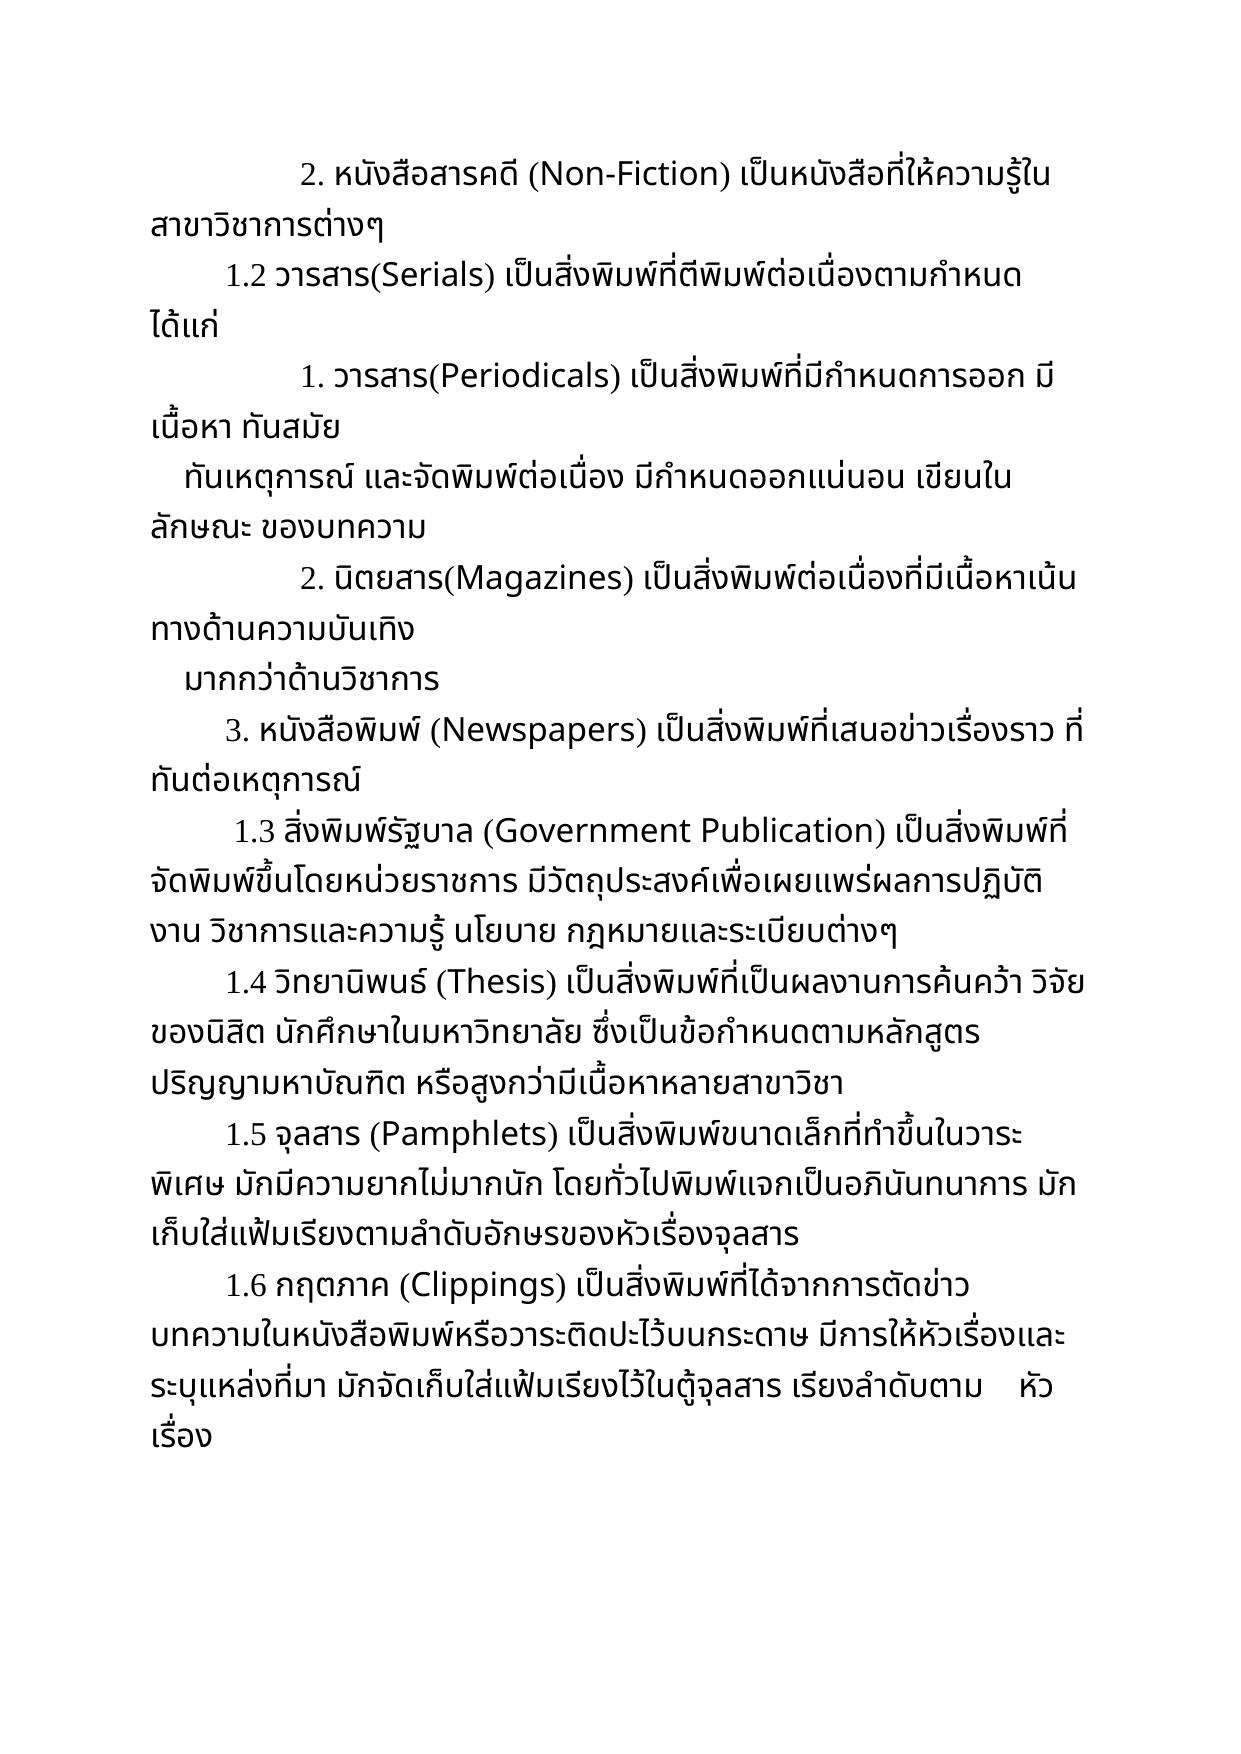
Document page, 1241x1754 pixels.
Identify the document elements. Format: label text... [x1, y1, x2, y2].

text 1.3 สิ่งพิมพ์รัฐบาล (Government Publication) เป็นสิ่งพิมพ์ที่จัดพิมพ์ขึ้นโดยหน่วยราชการ มีวัตถุประสงค์เพื่อเผยแพร่ผลการปฏิบัติงาน วิชาการและความรู้ นโยบาย กฎหมายและระเบียบต่างๆ [150, 806, 1090, 958]
text 1.2 วารสาร(Serials) เป็นสิ่งพิมพ์ที่ตีพิมพ์ต่อเนื่องตามกำหนดได้แก่ [150, 251, 1090, 352]
text 1.4 วิทยานิพนธ์ (Thesis) เป็นสิ่งพิมพ์ที่เป็นผลงานการค้นคว้า วิจัยของนิสิต นักศึกษาในมหาวิทยาลัย ซึ่งเป็นข้อกำหนดตามหลักสูตรปริญญามหาบัณฑิต หรือสูงกว่ามีเนื้อหาหลายสาขาวิชา [150, 958, 1090, 1109]
text 1.5 จุลสาร (Pamphlets) เป็นสิ่งพิมพ์ขนาดเล็กที่ทำขึ้นในวาระพิเศษ มักมีความยากไม่มากนัก โดยทั่วไปพิมพ์แจกเป็นอภินันทนาการ มักเก็บใส่แฟ้มเรียงตามลำดับอักษรของหัวเรื่องจุลสาร [150, 1109, 1090, 1261]
text 2. นิตยสาร(Magazines) เป็นสิ่งพิมพ์ต่อเนื่องที่มีเนื้อหาเน้นทางด้านความบันเทิง [150, 554, 1090, 655]
text 1.6 กฤตภาค (Clippings) เป็นสิ่งพิมพ์ที่ได้จากการตัดข่าว บทความในหนังสือพิมพ์หรือวาระติดปะไว้บนกระดาษ มีการให้หัวเรื่องและระบุแหล่งที่มา มักจัดเก็บใส่แฟ้มเรียงไว้ในตู้จุลสาร เรียงลำดับตาม หัวเรื่อง [150, 1261, 1090, 1463]
text 2. หนังสือสารคดี (Non-Fiction) เป็นหนังสือที่ให้ความรู้ในสาขาวิชาการต่างๆ [150, 150, 1090, 251]
text 1. วารสาร(Periodicals) เป็นสิ่งพิมพ์ที่มีกำหนดการออก มีเนื้อหา ทันสมัย [150, 352, 1090, 453]
text มากกว่าด้านวิชาการ [150, 655, 1090, 705]
text 3. หนังสือพิมพ์ (Newspapers) เป็นสิ่งพิมพ์ที่เสนอข่าวเรื่องราว ที่ทันต่อเหตุการณ์ [150, 705, 1090, 806]
text ทันเหตุการณ์ และจัดพิมพ์ต่อเนื่อง มีกำหนดออกแน่นอน เขียนในลักษณะ ของบทความ [150, 453, 1090, 554]
